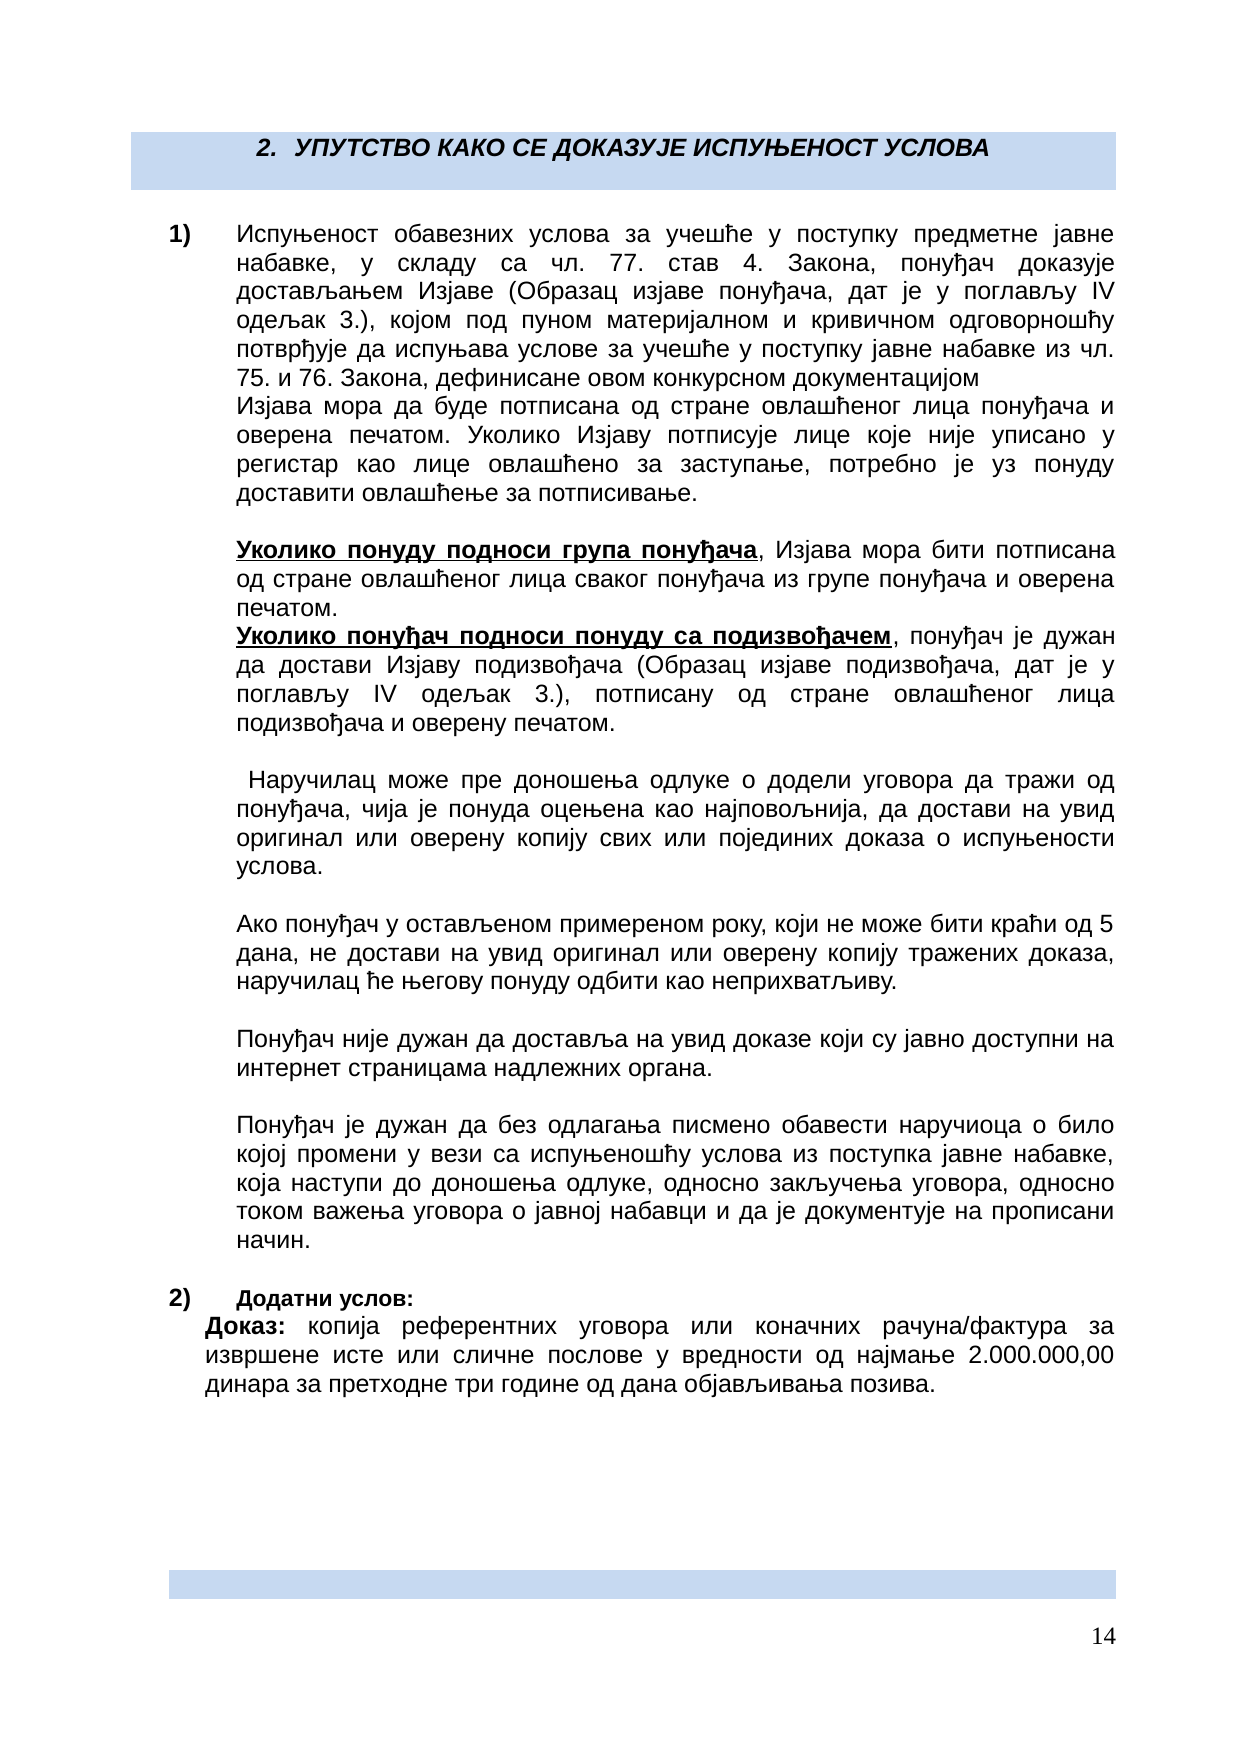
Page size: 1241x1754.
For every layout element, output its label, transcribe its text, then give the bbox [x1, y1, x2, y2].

list Ако понуђач у остављеном примереном року, који не може бити краћи од 5 дана, не достави на увид оригинал или оверену копију тражених доказа, наручилац ће његову понуду одбити као неприхватљиву. [236, 909, 1116, 995]
list Понуђач је дужан да без одлагања писмено обавести наручиоца о било којој промени у вези са испуњеношћу услова из поступка јавне набавке, која наступи до доношења одлуке, односно закључења уговора, односно током важења уговора о јавној набавци и да је документује на прописани начин. [236, 1110, 1116, 1254]
list Уколико понуђач подноси понуду са подизвођачем, понуђач је дужан да достави Изјаву подизвођача (Образац изјаве подизвођача, дат је у поглављу IV одељак 3.), потписану од стране овлашћеног лица подизвођача и оверену печатом. [236, 621, 1116, 736]
list УПУТСТВО КАКО СЕ ДОКАЗУЈЕ ИСПУЊЕНОСТ УСЛОВА [131, 132, 1116, 161]
list Испуњеност обавезних услова за учешће у поступку предметне јавне набавке, у складу са чл. 77. став 4. Закона, понуђач доказује достављањем Изјаве (Образац изјаве понуђача, дат је у поглављу IV одељак 3.), којом под пуном материјалном и кривичном одговорношћу потврђује да испуњава услове за учешће у поступку јавне набавке из чл. 75. и 76. Закона, дефинисане овом конкурсном документацијом [169, 219, 1116, 391]
list Понуђач није дужан да доставља на увид доказе који су јавно доступни на интернет страницама надлежних органа. [236, 1024, 1116, 1081]
text Доказ: копија референтних уговора или коначних рачуна/фактура за извршене исте или сличне послове у вредности од најмање 2.000.000,00 динара за претходне три године од дана објављивања позива. [205, 1311, 1116, 1397]
list Изјава мора да буде потписана од стране овлашћеног лица понуђача и оверена печатом. Уколико Изјаву потписује лице које није уписано у регистар као лице овлашћено за заступање, потребно је уз понуду доставити овлашћење за потписивање. [236, 391, 1116, 506]
list Уколико понуду подноси група понуђача, Изјава мора бити потписана од стране овлашћеног лица сваког понуђача из групе понуђача и оверена печатом. [236, 535, 1116, 621]
list Наручилац може пре доношења одлуке о додели уговора да тражи од понуђача, чија је понуда оцењена као најповољнија, да достави на увид оригинал или оверену копију свих или појединих доказа о испуњености услова. [236, 765, 1116, 880]
list Додатни услов: [169, 1282, 1116, 1311]
